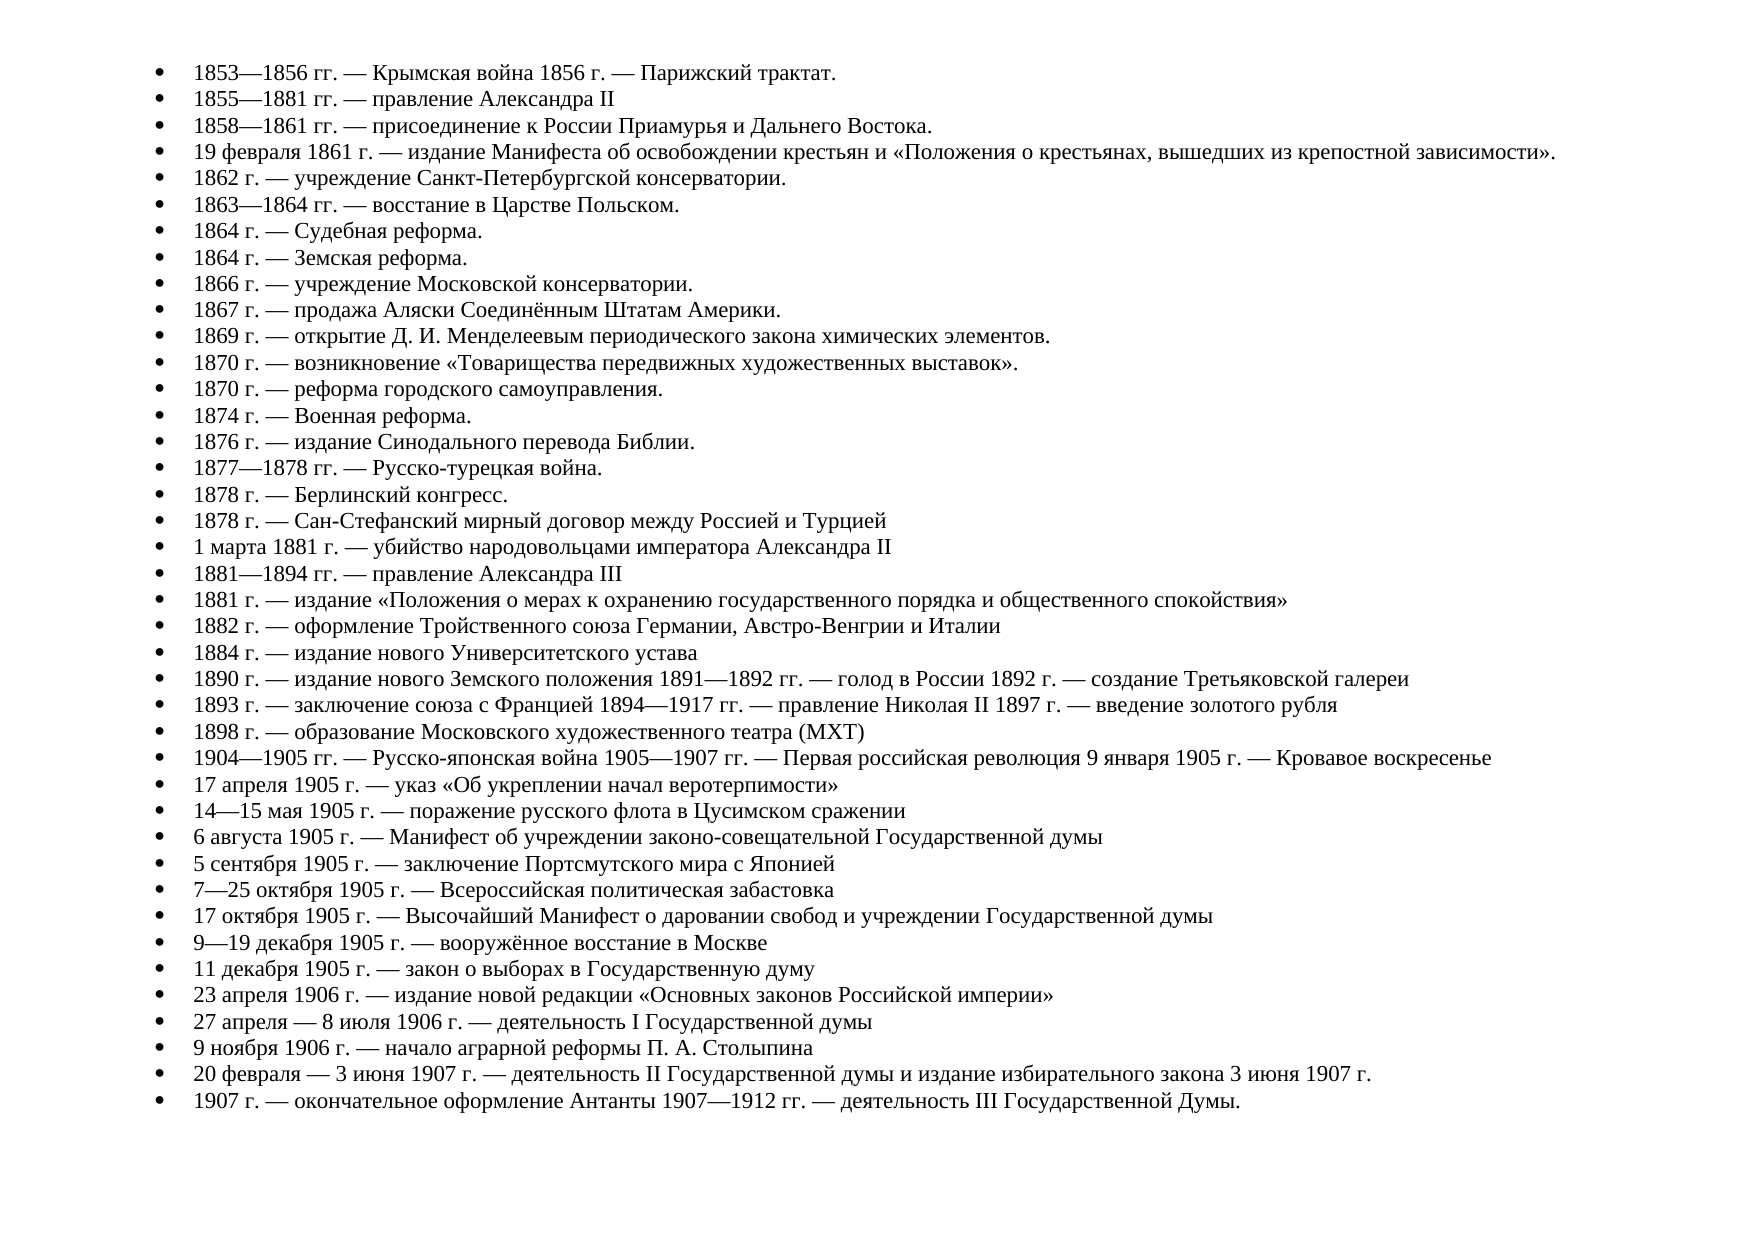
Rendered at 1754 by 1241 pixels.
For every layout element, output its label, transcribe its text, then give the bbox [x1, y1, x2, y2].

list 27 апреля — 8 июля 1906 г. — деятельность I Государственной думы [156, 1008, 1654, 1034]
list 1863—1864 гг. — восстание в Царстве Польском. [156, 191, 1654, 217]
list 14—15 мая 1905 г. — поражение русского флота в Цусимском сражении [156, 797, 1654, 823]
list 1890 г. — издание нового Земского положения 1891—1892 гг. — голод в России 1892 г. — создание Третьяковской галереи [156, 665, 1654, 692]
list 1866 г. — учреждение Московской консерватории. [156, 270, 1654, 296]
list 11 декабря 1905 г. — закон о выборах в Государственную думу [156, 955, 1654, 981]
list 1907 г. — окончательное оформление Антанты 1907—1912 гг. — деятельность III Государственной Думы. [156, 1087, 1654, 1113]
list 19 февраля 1861 г. — издание Манифеста об освобождении крестьян и «Положения о крестьянах, вышедших из крепостной зависимости». [156, 138, 1654, 164]
list 1864 г. — Судебная реформа. [156, 217, 1654, 243]
list 9—19 декабря 1905 г. — вооружённое восстание в Москве [156, 929, 1654, 955]
list 9 ноября 1906 г. — начало аграрной реформы П. А. Столыпина [156, 1034, 1654, 1061]
list 1893 г. — заключение союза с Францией 1894—1917 гг. — правление Николая II 1897 г. — введение золотого рубля [156, 692, 1654, 718]
list 6 августа 1905 г. — Манифест об учреждении законо-совещательной Государственной думы [156, 823, 1654, 850]
list 1881—1894 гг. — правление Александра III [156, 560, 1654, 586]
list 1874 г. — Военная реформа. [156, 402, 1654, 428]
list 1870 г. — реформа городского самоуправления. [156, 375, 1654, 402]
list 1870 г. — возникновение «Товарищества передвижных художественных выставок». [156, 349, 1654, 375]
list 7—25 октября 1905 г. — Всероссийская политическая забастовка [156, 876, 1654, 902]
list 1853—1856 гг. — Крымская война 1856 г. — Парижский трактат. [156, 59, 1654, 85]
list 5 сентября 1905 г. — заключение Портсмутского мира с Японией [156, 850, 1654, 876]
list 17 апреля 1905 г. — указ «Об укреплении начал веротерпимости» [156, 771, 1654, 797]
list 1855—1881 гг. — правление Александра II [156, 85, 1654, 112]
list 20 февраля — 3 июня 1907 г. — деятельность II Государственной думы и издание избирательного закона 3 июня 1907 г. [156, 1061, 1654, 1087]
list 1864 г. — Земская реформа. [156, 243, 1654, 270]
list 1884 г. — издание нового Университетского устава [156, 639, 1654, 665]
list 1862 г. — учреждение Санкт-Петербургской консерватории. [156, 164, 1654, 191]
list 1882 г. — оформление Тройственного союза Германии, Австро-Венгрии и Италии [156, 612, 1654, 639]
list 1858—1861 гг. — присоединение к России Приамурья и Дальнего Востока. [156, 112, 1654, 138]
list 1904—1905 гг. — Русско-японская война 1905—1907 гг. — Первая российская революция 9 января 1905 г. — Кровавое воскресенье [156, 744, 1654, 771]
list 1898 г. — образование Московского художественного театра (МХТ) [156, 718, 1654, 744]
list 1 марта 1881 г. — убийство народовольцами императора Александра II [156, 533, 1654, 560]
list 1877—1878 гг. — Русско-турецкая война. [156, 454, 1654, 481]
list 1867 г. — продажа Аляски Соединённым Штатам Америки. [156, 296, 1654, 323]
list 1876 г. — издание Синодального перевода Библии. [156, 428, 1654, 454]
list 1881 г. — издание «Положения о мерах к охранению государственного порядка и общественного спокойствия» [156, 586, 1654, 612]
list 1878 г. — Сан-Стефанский мирный договор между Россией и Турцией [156, 507, 1654, 533]
list 1869 г. — открытие Д. И. Менделеевым периодического закона химических элементов. [156, 323, 1654, 349]
list 17 октября 1905 г. — Высочайший Манифест о даровании свобод и учреждении Государственной думы [156, 902, 1654, 929]
list 1878 г. — Берлинский конгресс. [156, 481, 1654, 507]
list 23 апреля 1906 г. — издание новой редакции «Основных законов Российской империи» [156, 981, 1654, 1008]
